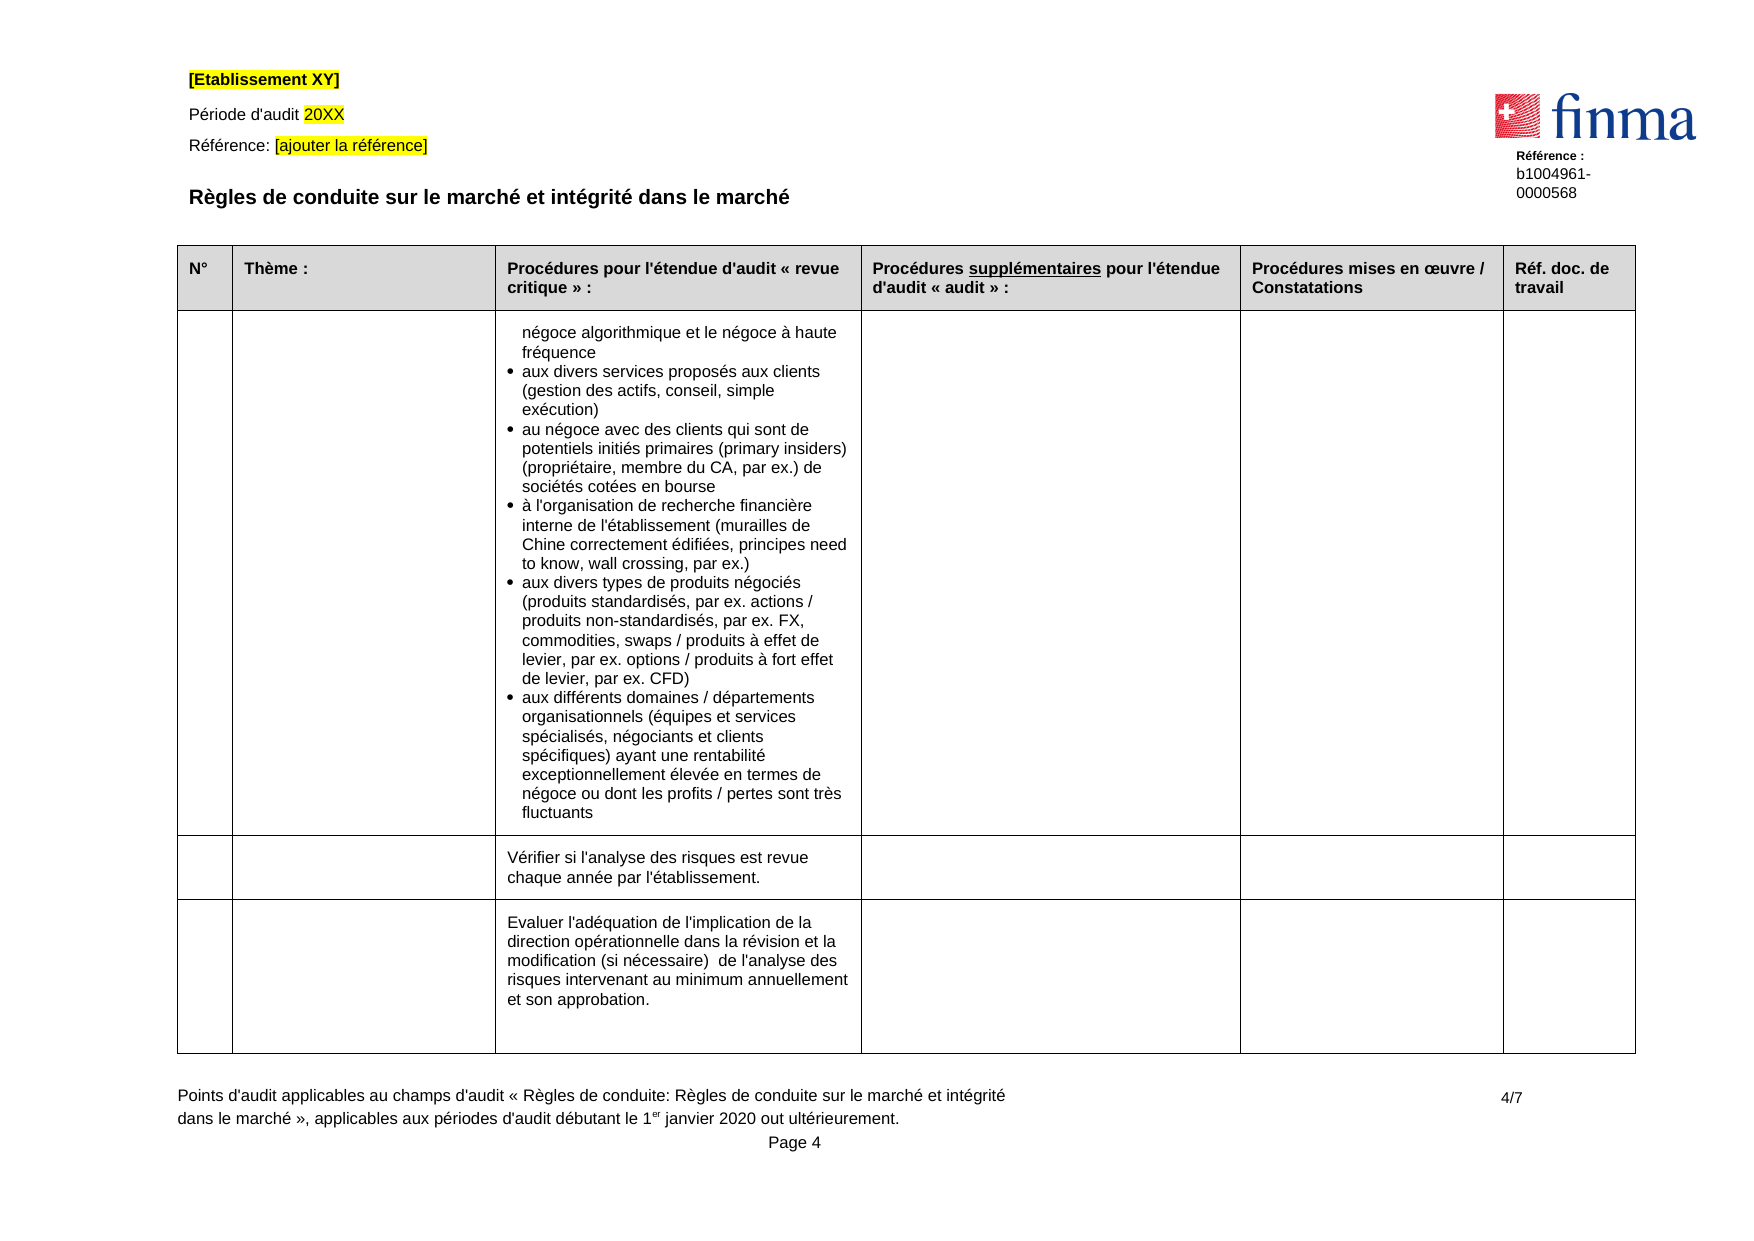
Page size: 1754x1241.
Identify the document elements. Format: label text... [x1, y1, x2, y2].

table_cell [1241, 900, 1503, 1053]
table_cell [1241, 311, 1503, 835]
table_cell [233, 836, 495, 899]
table_header Procédures mises en œuvre / Constatations [1241, 246, 1503, 310]
table_cell [1504, 836, 1635, 899]
table_cell [233, 900, 495, 1053]
table_cell [862, 836, 1240, 899]
table_header Réf. doc. de travail [1504, 246, 1635, 310]
table_cell [178, 311, 232, 835]
table_cell [178, 900, 232, 1053]
table_header N° [178, 246, 232, 310]
table_cell [862, 900, 1240, 1053]
table_cell [1504, 311, 1635, 835]
table_cell [862, 311, 1240, 835]
table_cell Evaluer l'adéquation de l'implication de la direction opérationnelle dans la révision et la modification (si nécessaire) de l'analyse des risques intervenant au minimum annuellement et son approbation. [496, 900, 861, 1053]
table_cell [233, 311, 495, 835]
table_cell [1241, 836, 1503, 899]
table_header Thème : [233, 246, 495, 310]
table_cell Vérifier si l'analyse des risques est revue chaque année par l'établissement. [496, 836, 861, 899]
picture [1495, 93, 1697, 140]
table_header Procédures supplémentaires pour l'étendue d'audit « audit » : [862, 246, 1240, 310]
table_cell [1504, 900, 1635, 1053]
table_header Procédures pour l'étendue d'audit « revue critique » : [496, 246, 861, 310]
table_cell [178, 836, 232, 899]
